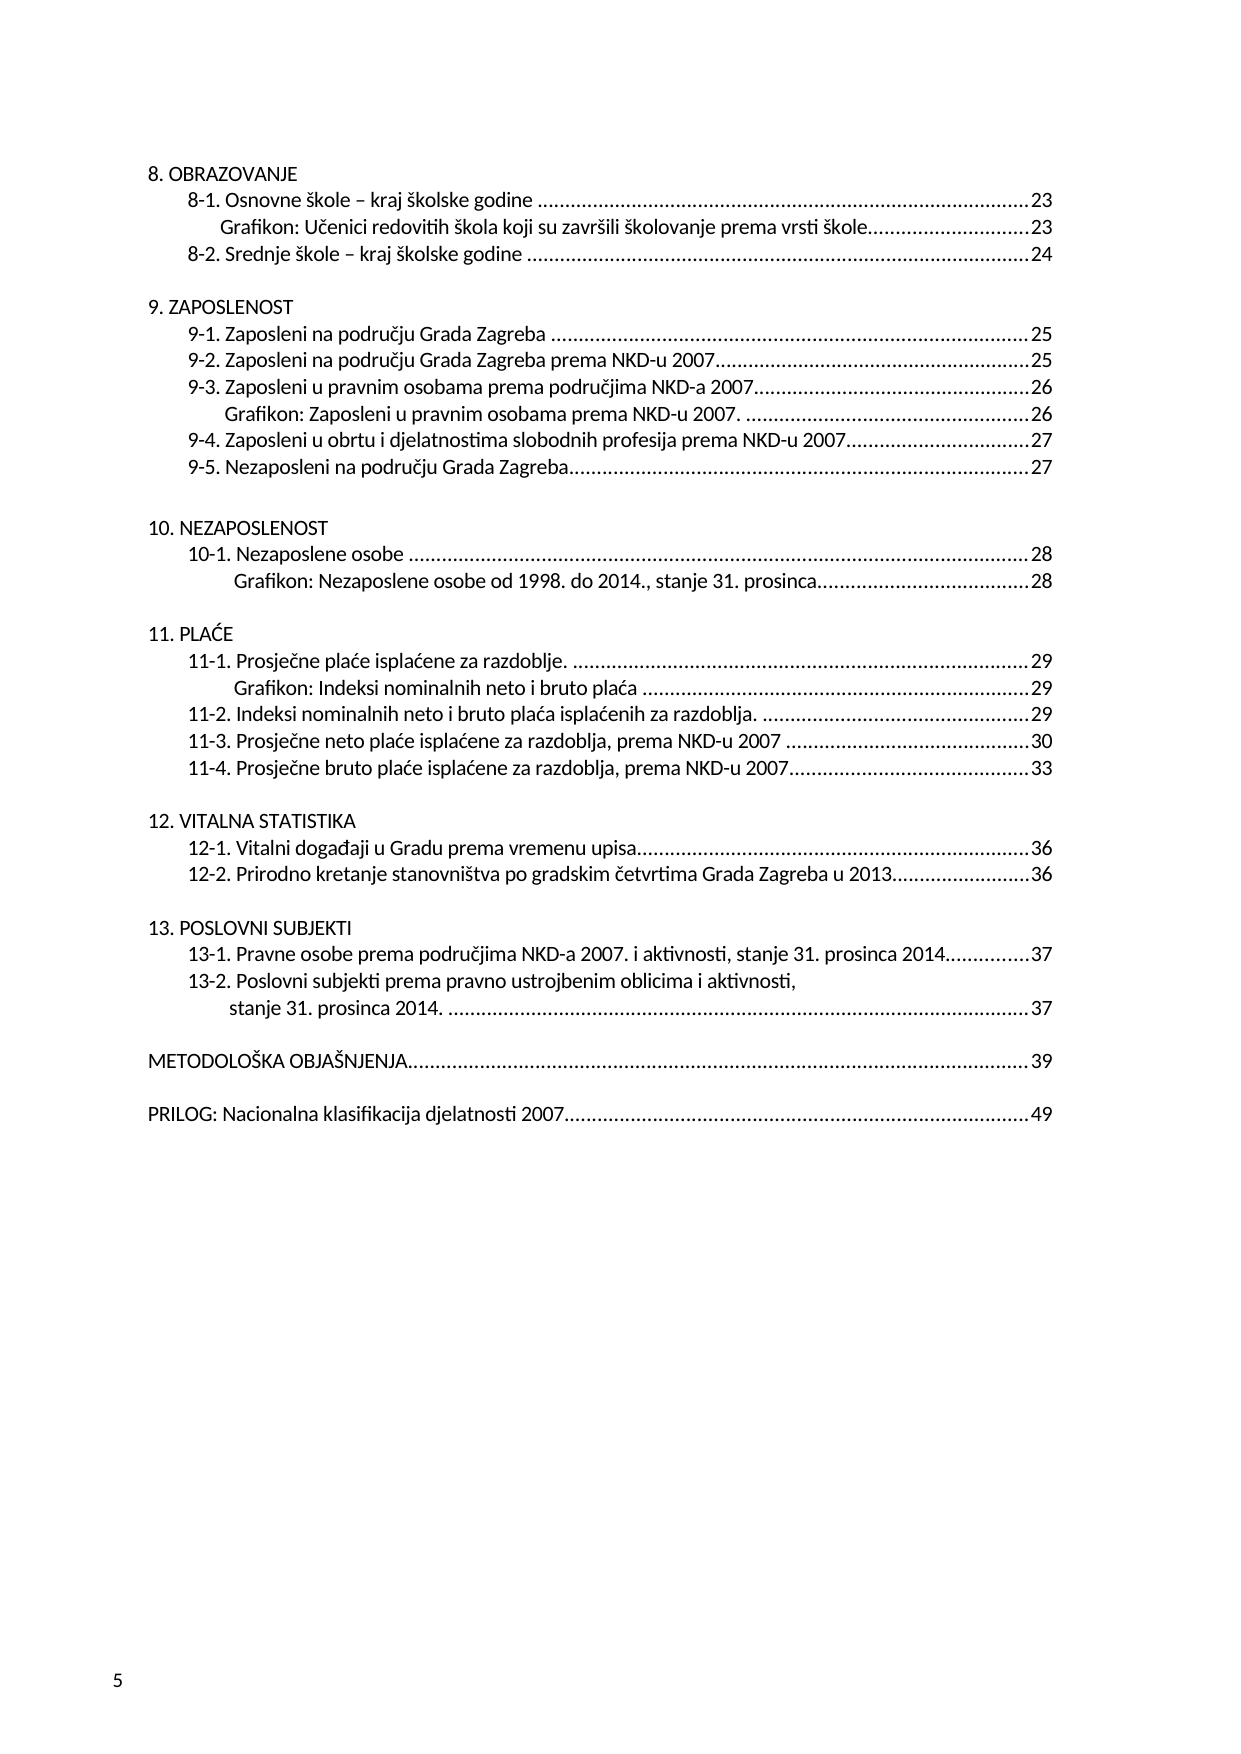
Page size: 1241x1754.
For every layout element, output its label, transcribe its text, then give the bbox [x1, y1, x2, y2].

text 11-3. Prosječne neto plaće isplaćene za razdoblja, prema NKD-u 2007 30 [148, 727, 1146, 754]
text 11-1. Prosječne plaće isplaćene za razdoblje. 29 [148, 647, 1146, 674]
text 11. PLAĆE [148, 620, 1146, 647]
text Grafikon: Nezaposlene osobe od 1998. do 2014., stanje 31. prosinca 28 [148, 567, 1146, 594]
text 13-1. Pravne osobe prema područjima NKD-a 2007. i aktivnosti, stanje 31. prosinca 2014. 37 [148, 940, 1146, 967]
text 12-1. Vitalni događaji u Gradu prema vremenu upisa 36 [148, 834, 1146, 860]
text 9-4. Zaposleni u obrtu i djelatnostima slobodnih profesija prema NKD-u 2007 27 [148, 426, 1146, 453]
text 8-1. Osnovne škole – kraj školske godine 23 [148, 186, 1146, 213]
text 13-2. Poslovni subjekti prema pravno ustrojbenim oblicima i aktivnosti, [148, 967, 1146, 994]
text stanje 31. prosinca 2014. 37 [148, 994, 1146, 1020]
text 9-2. Zaposleni na području Grada Zagreba prema NKD-u 2007 25 [148, 346, 1146, 373]
text Grafikon: Učenici redovitih škola koji su završili školovanje prema vrsti škole 23 [148, 213, 1146, 240]
text 8-2. Srednje škole – kraj školske godine 24 [148, 240, 1146, 266]
text Grafikon: Zaposleni u pravnim osobama prema NKD-u 2007. 26 [148, 400, 1146, 426]
text 12-2. Prirodno kretanje stanovništva po gradskim četvrtima Grada Zagreba u 2013. 36 [148, 860, 1146, 887]
text PRILOG: Nacionalna klasifikacija djelatnosti 2007. 49 [148, 1100, 1146, 1127]
text 9-3. Zaposleni u pravnim osobama prema područjima NKD-a 2007 26 [148, 373, 1146, 400]
text 10-1. Nezaposlene osobe 28 [148, 540, 1146, 567]
text 13. POSLOVNI SUBJEKTI [148, 914, 1146, 940]
text 9-1. Zaposleni na području Grada Zagreba 25 [148, 320, 1146, 346]
text 11-4. Prosječne bruto plaće isplaćene za razdoblja, prema NKD-u 2007 33 [148, 754, 1146, 780]
text 12. VITALNA STATISTIKA [148, 807, 1146, 834]
text Grafikon: Indeksi nominalnih neto i bruto plaća 29 [148, 674, 1146, 700]
text 11-2. Indeksi nominalnih neto i bruto plaća isplaćenih za razdoblja. 29 [148, 700, 1146, 727]
text 8. OBRAZOVANJE [148, 160, 1146, 186]
text 10. NEZAPOSLENOST [148, 514, 1146, 540]
text 9. ZAPOSLENOST [148, 293, 1146, 320]
text 9-5. Nezaposleni na području Grada Zagreba 27 [148, 453, 1146, 480]
text METODOLOŠKA OBJAŠNJENJA 39 [148, 1047, 1146, 1074]
